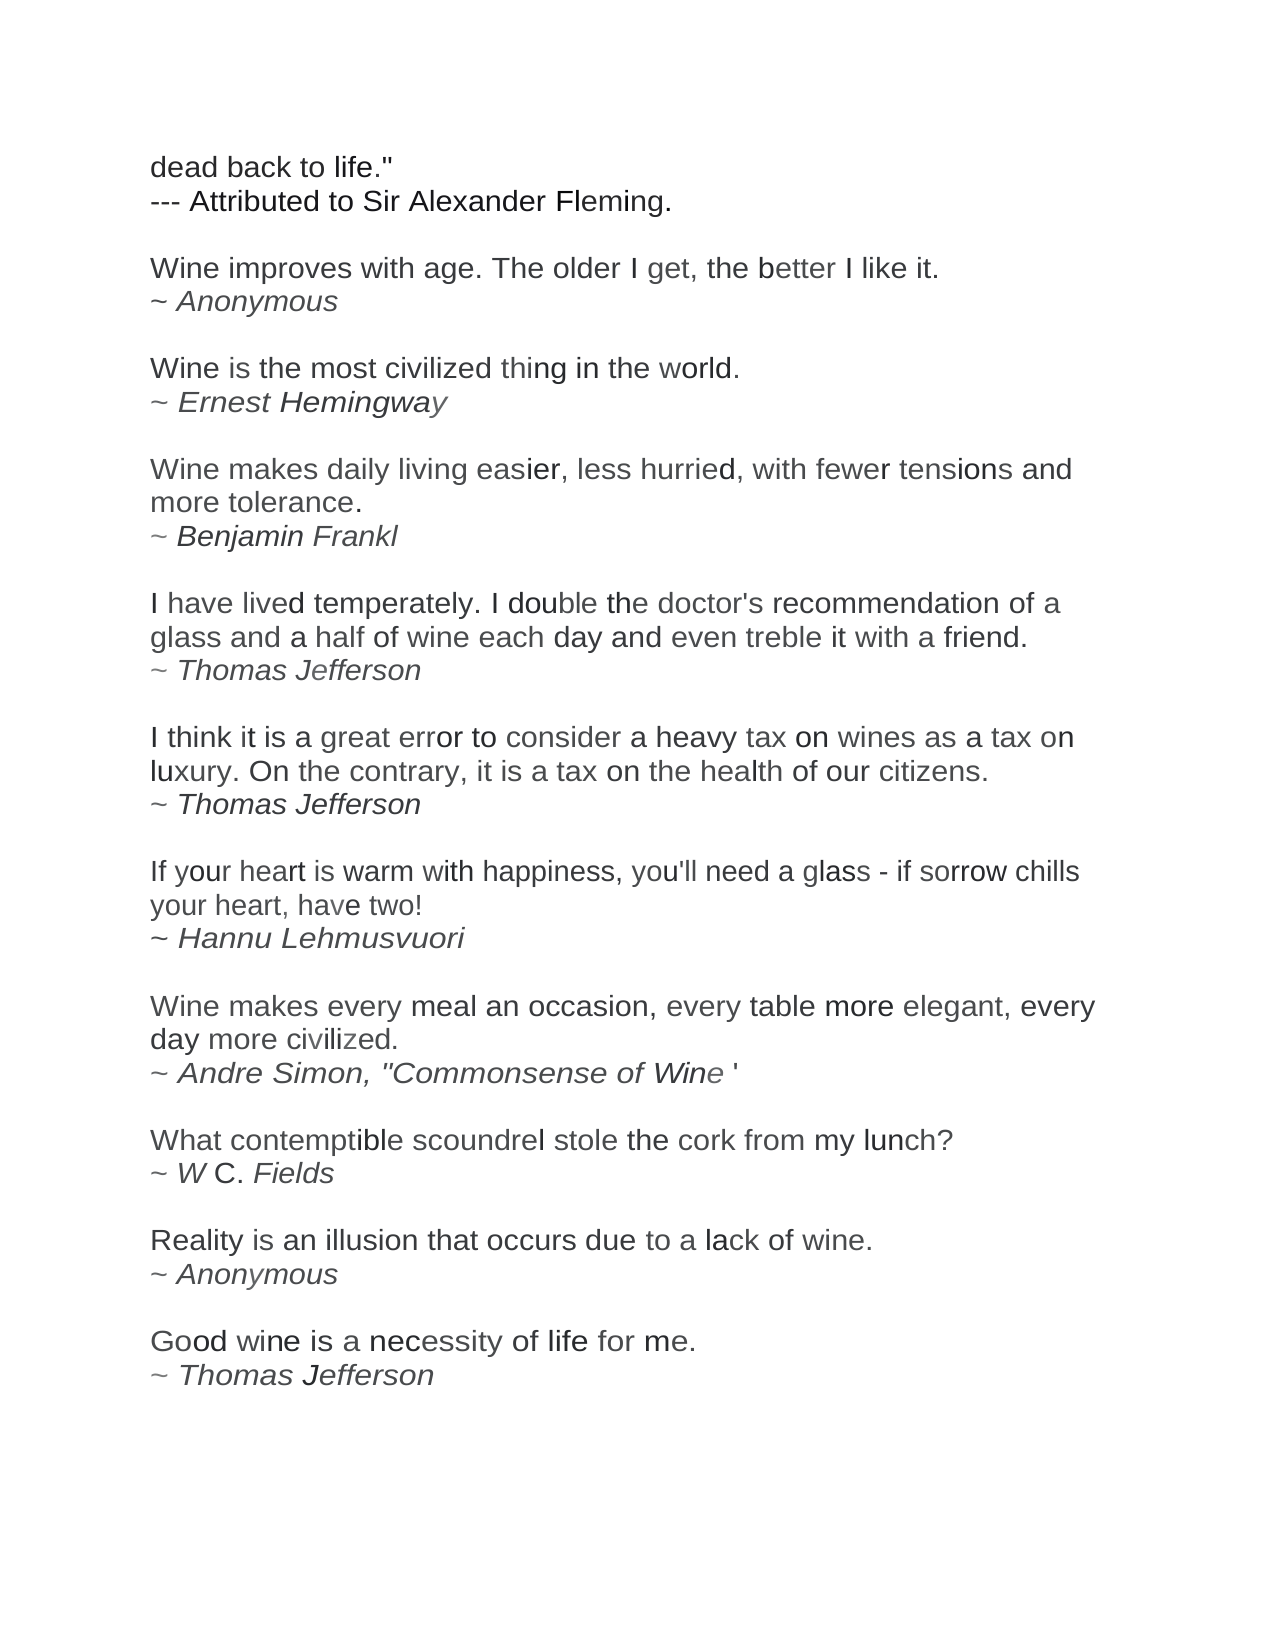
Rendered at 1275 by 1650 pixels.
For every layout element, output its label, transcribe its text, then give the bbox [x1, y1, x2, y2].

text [150, 150, 1125, 183]
text ~ Ernest Hemingway [150, 385, 1125, 418]
text Reality is an illusion that occurs due to a lack of wine. [150, 1223, 1125, 1257]
text ~ Anonymous [150, 284, 1125, 318]
text ~ Benjamin Frankl [150, 519, 1125, 552]
text ~ Andre Simon, "Commonsense of Wine ' [150, 1056, 1125, 1089]
text ~ Thomas Jefferson [150, 653, 1125, 687]
text ~ W C. Fields [150, 1156, 1125, 1190]
text Good wine is a necessity of life for me. [150, 1324, 1125, 1357]
text ~ Thomas Jefferson [150, 1357, 1125, 1393]
text If your heart is warm with happiness, you'll need a glass - if sorrow chills your heart, have two! [150, 854, 1125, 921]
text I think it is a great error to consider a heavy tax on wines as a tax on luxury. On the contrary, it is a tax on the health of our citizens. [150, 720, 1125, 787]
text Wine makes every meal an occasion, every table more elegant, every day more civilized. [150, 988, 1125, 1056]
text --- Attributed to Sir Alexander Fleming. [150, 183, 1125, 217]
text Wine is the most civilized thing in the world. [150, 351, 1125, 385]
text ~ Thomas Jefferson [150, 787, 1125, 821]
text ~ Anonymous [150, 1257, 1125, 1290]
text I have lived temperately. I double the doctor's recommendation of a glass and a half of wine each day and even treble it with a friend. [150, 586, 1125, 653]
text Wine makes daily living easier, less hurried, with fewer tensions and more tolerance. [150, 452, 1125, 519]
text What contemptible scoundrel stole the cork from my lunch? [150, 1123, 1125, 1156]
text ~ Hannu Lehmusvuori [150, 921, 1125, 955]
text Wine improves with age. The older I get, the better I like it. [150, 251, 1125, 284]
